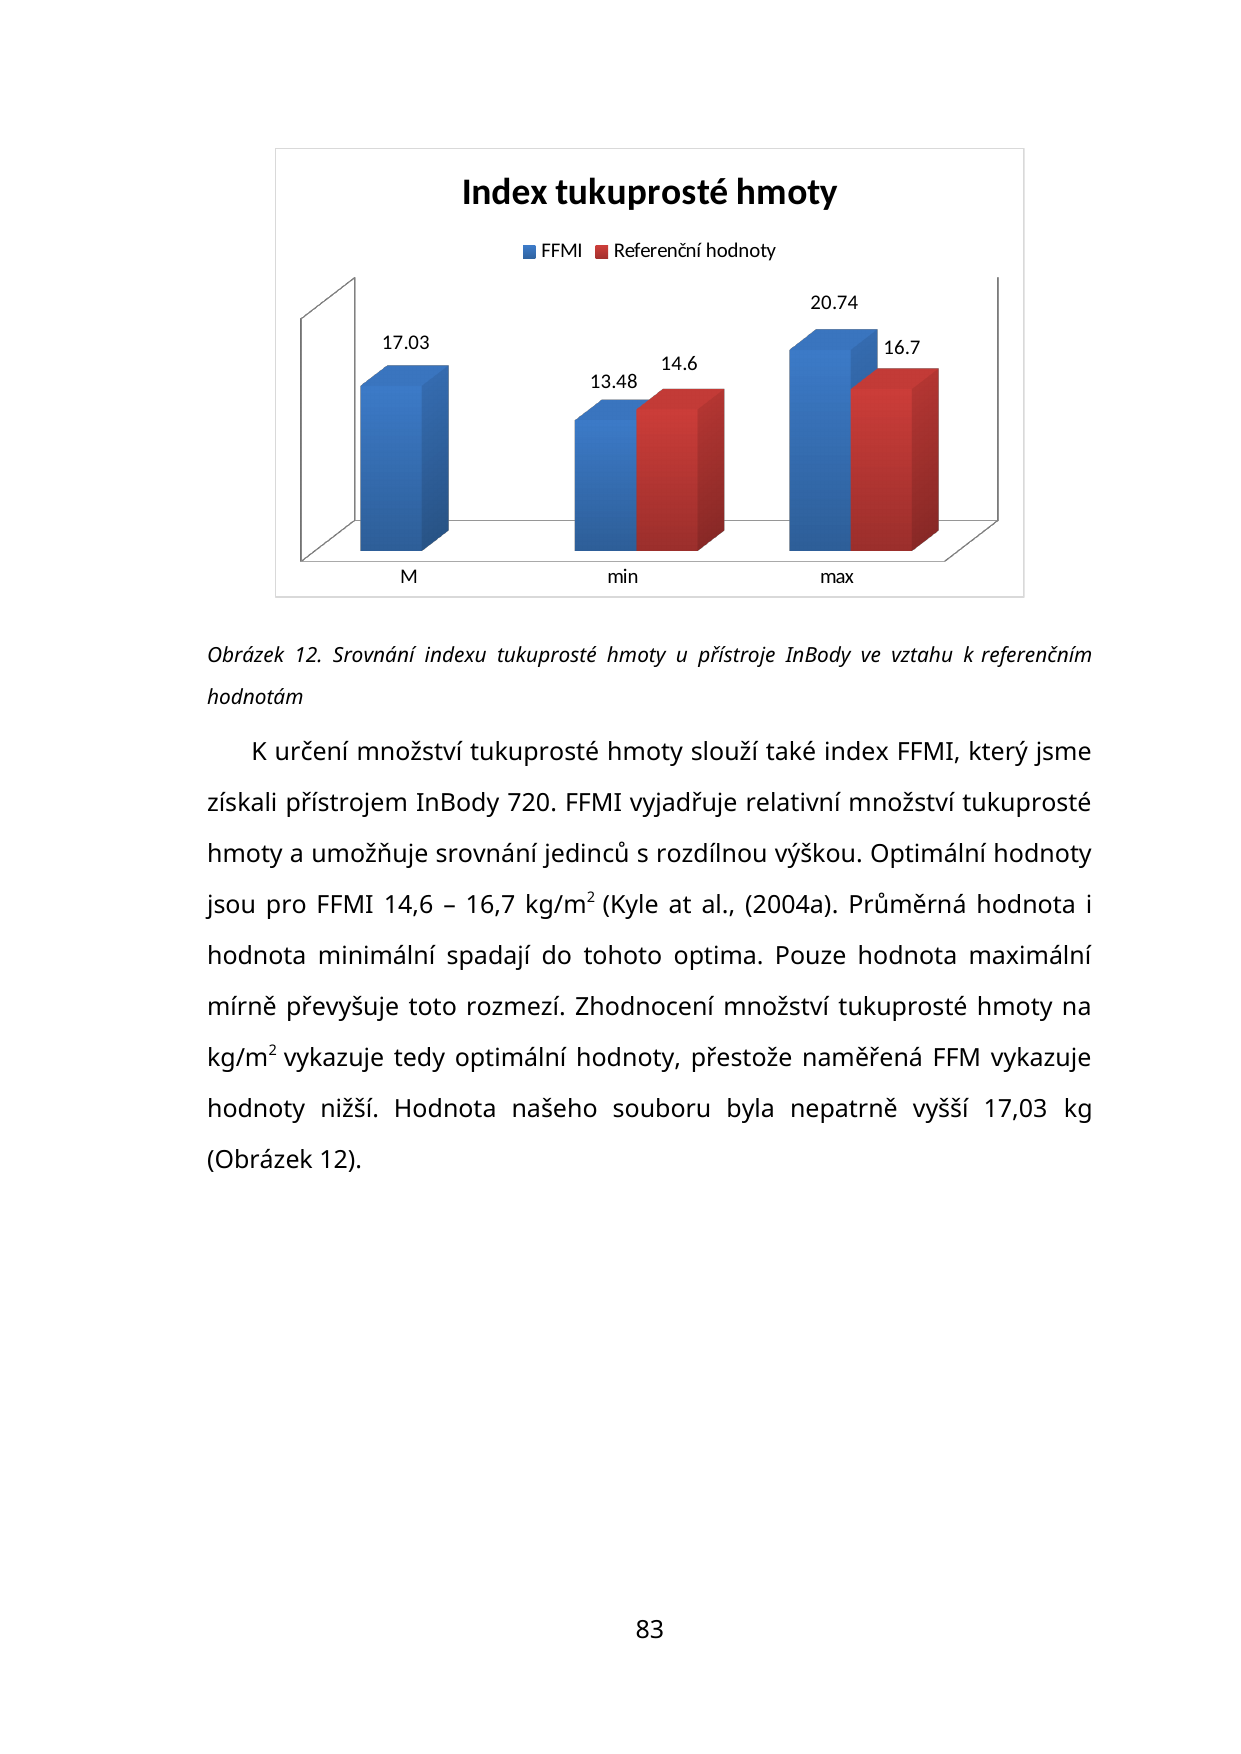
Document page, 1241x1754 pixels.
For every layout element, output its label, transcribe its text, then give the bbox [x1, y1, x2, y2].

text K určení množství tukuprosté hmoty slouží také index FFMI, který jsme získali přístrojem InBody 720. FFMI vyjadřuje relativní množství tukuprosté hmoty a umožňuje srovnání jedinců s rozdílnou výškou. Optimální hodnoty jsou pro FFMI 14,6 – 16,7 kg/m2 (Kyle at al., (2004a). Průměrná hodnota i hodnota minimální spadají do tohoto optima. Pouze hodnota maximální mírně převyšuje toto rozmezí. Zhodnocení množství tukuprosté hmoty na kg/m2 vykazuje tedy optimální hodnoty, přestože naměřená FFM vykazuje hodnoty nižší. Hodnota našeho souboru byla nepatrně vyšší 17,03 kg (Obrázek 12). [207, 733, 1092, 1176]
text Obrázek 12. Srovnání indexu tukuprosté hmoty u přístroje InBody ve vztahu k referenčním hodnotám [207, 640, 1092, 711]
